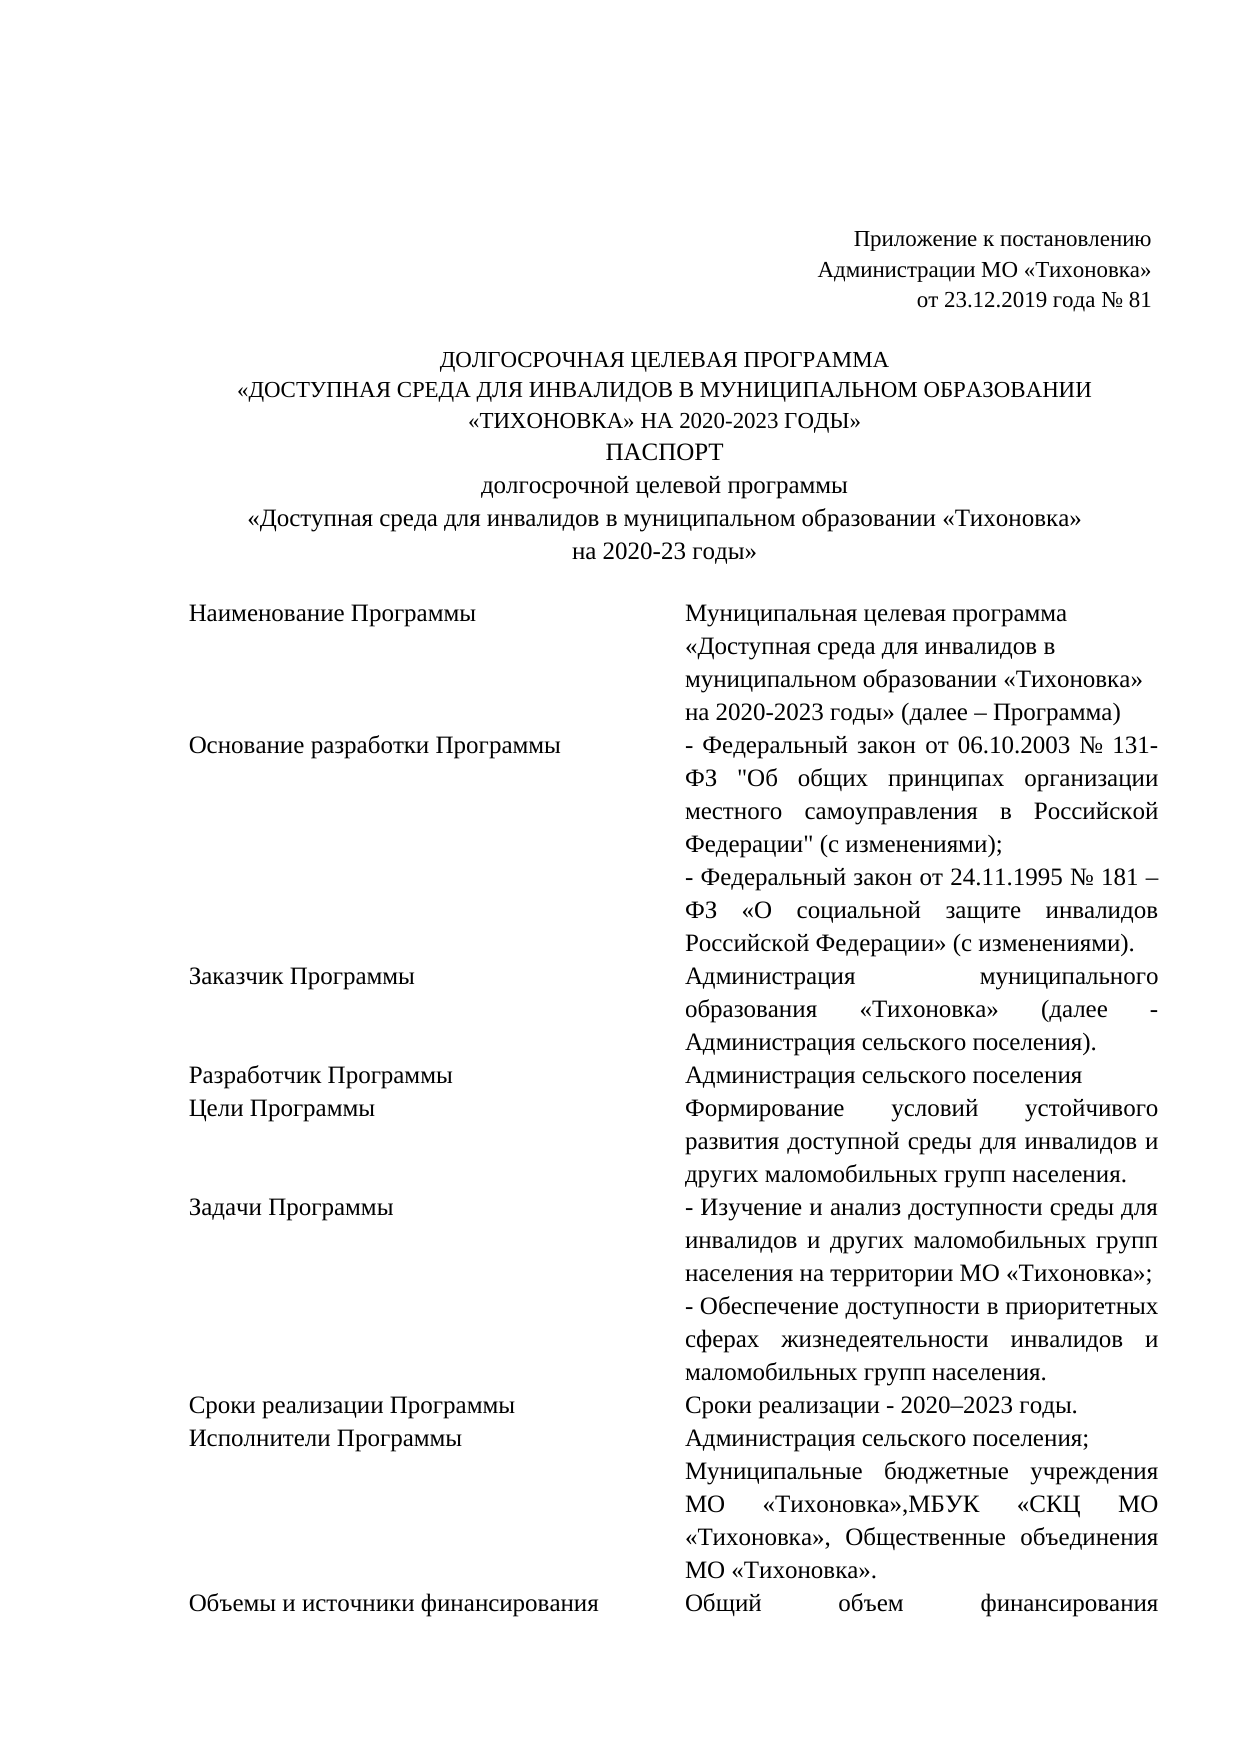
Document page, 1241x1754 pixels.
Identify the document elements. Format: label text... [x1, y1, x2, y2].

text «Доступная среда для инвалидов в муниципальном образовании «Тихоновка» [177, 503, 1152, 532]
text ПАСПОРТ [177, 437, 1152, 466]
table_cell Администрация муниципального образования «Тихоновка» (далее - Администрация сельского поселения). [674, 961, 1170, 1060]
table_cell Формирование условий устойчивого развития доступной среды для инвалидов и других маломобильных групп населения. [674, 1093, 1170, 1192]
text «ДОСТУПНАЯ СРЕДА ДЛЯ ИНВАЛИДОВ В МУНИЦИПАЛЬНОМ ОБРАЗОВАНИИ «ТИХОНОВКА» НА 2020-2023 ГОДЫ» [177, 376, 1152, 433]
table_cell Задачи Программы [177, 1192, 673, 1390]
table_cell Исполнители Программы [177, 1423, 673, 1588]
table_cell Заказчик Программы [177, 961, 673, 1060]
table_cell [177, 1588, 673, 1632]
table_cell Цели Программы [177, 1093, 673, 1192]
text на 2020-23 годы» [177, 536, 1152, 565]
table_cell Сроки реализации Программы [177, 1390, 673, 1423]
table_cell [674, 1588, 1170, 1632]
table_header Наименование Программы [177, 598, 673, 730]
table_cell Основание разработки Программы [177, 730, 673, 961]
text ДОЛГОСРОЧНАЯ ЦЕЛЕВАЯ ПРОГРАММА [177, 346, 1152, 373]
text от 23.12.2019 года № 81 [177, 286, 1152, 312]
text Администрации МО «Тихоновка» [177, 256, 1152, 282]
table_cell - Изучение и анализ доступности среды для инвалидов и других маломобильных групп населения на территории МО «Тихоновка»; - Обеспечение доступности в приоритетных сферах жизнедеятельности инвалидов и маломобильных групп населения. [674, 1192, 1170, 1390]
table_cell Администрация сельского поселения [674, 1060, 1170, 1093]
table_header Муниципальная целевая программа «Доступная среда для инвалидов в муниципальном образовании «Тихоновка» на 2020-2023 годы» (далее – Программа) [674, 598, 1170, 730]
table_cell Администрация сельского поселения; Муниципальные бюджетные учреждения МО «Тихоновка»,МБУК «СКЦ МО «Тихоновка», Общественные объединения МО «Тихоновка». [674, 1423, 1170, 1588]
text Приложение к постановлению [177, 225, 1152, 252]
table_cell Разработчик Программы [177, 1060, 673, 1093]
table_cell Сроки реализации - 2020–2023 годы. [674, 1390, 1170, 1423]
text долгосрочной целевой программы [177, 470, 1152, 499]
table_cell - Федеральный закон от 06.10.2003 № 131-ФЗ "Об общих принципах организации местного самоуправления в Российской Федерации" (с изменениями); - Федеральный закон от 24.11.1995 № 181 –ФЗ «О социальной защите инвалидов Российской Федерации» (с изменениями). [674, 730, 1170, 961]
